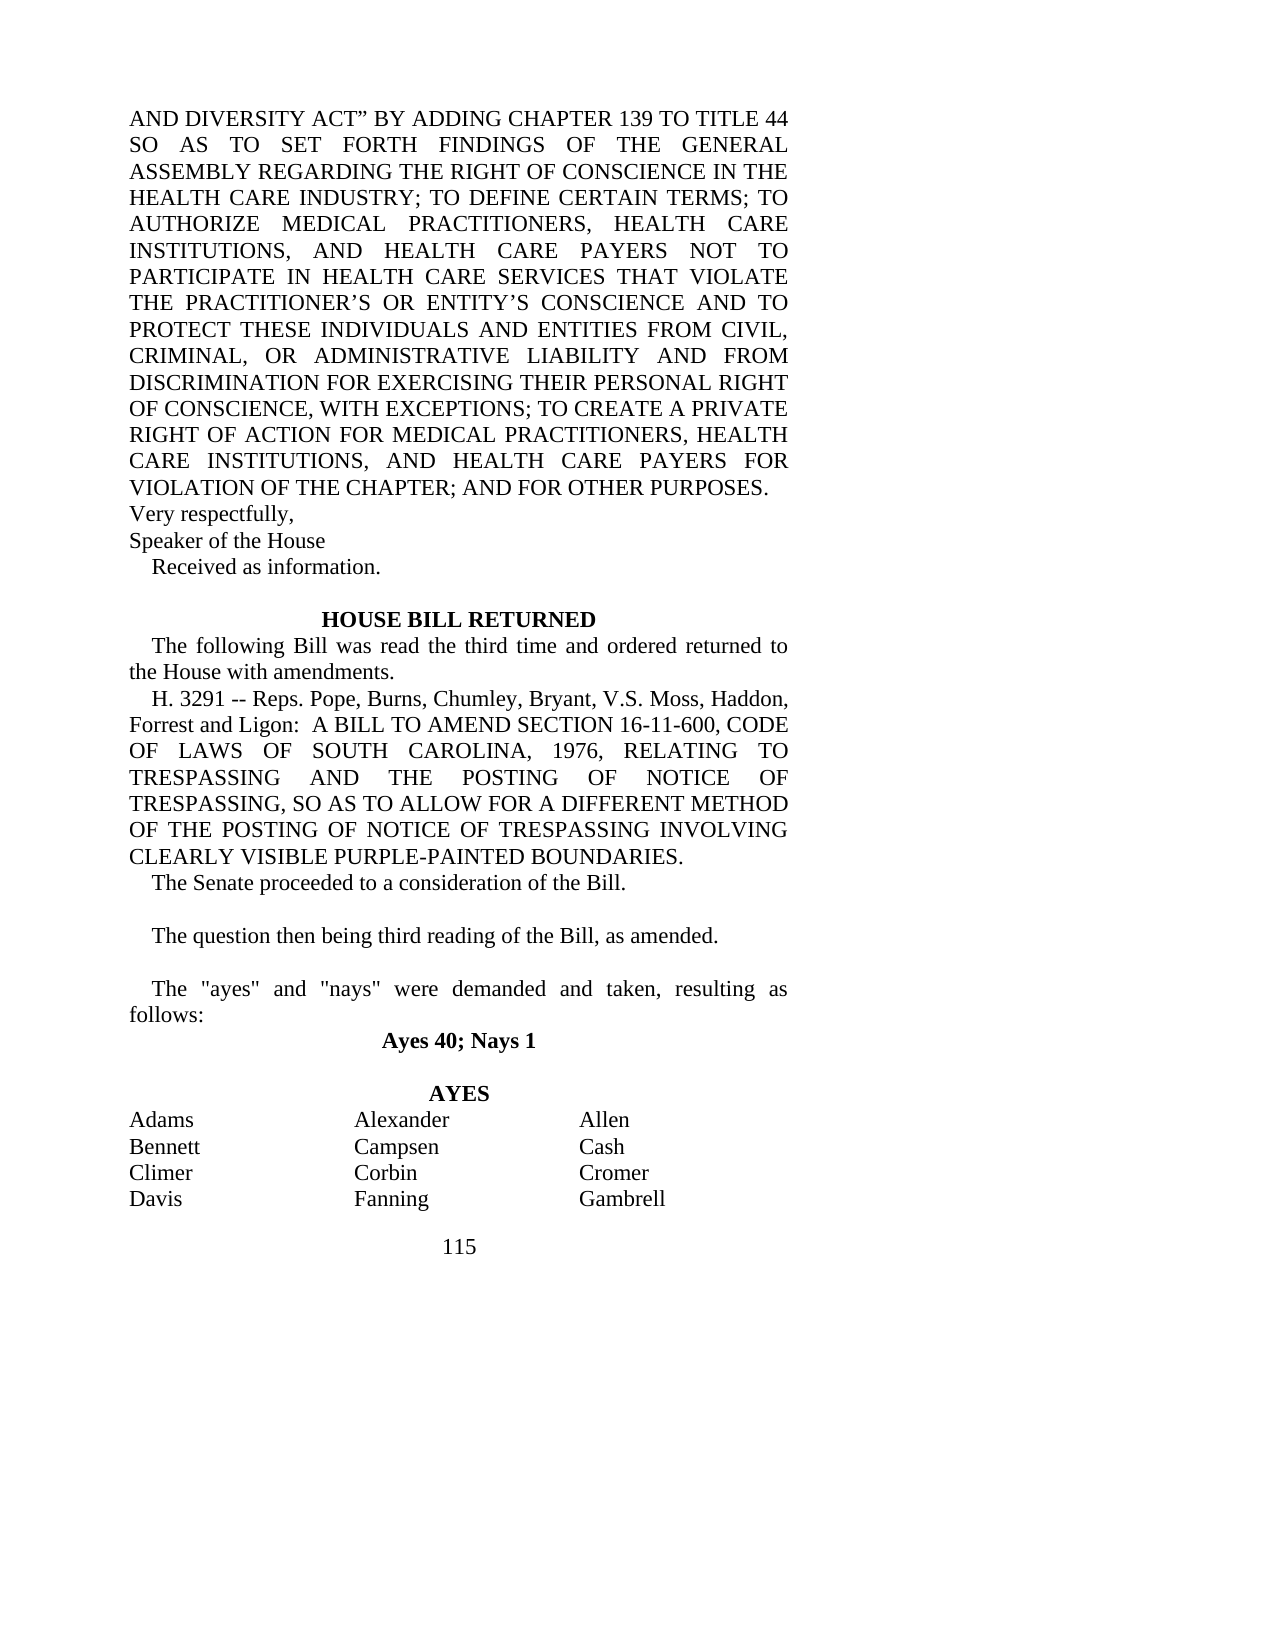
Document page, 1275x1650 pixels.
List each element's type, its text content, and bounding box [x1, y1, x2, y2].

text Bennett Campsen Cash [129, 1133, 789, 1159]
text Davis Fanning Gambrell [129, 1186, 789, 1212]
text Speaker of the House [129, 527, 789, 553]
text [129, 105, 789, 500]
text Adams Alexander Allen [129, 1106, 789, 1133]
text The following Bill was read the third time and ordered returned to the House with amendments. [129, 632, 789, 685]
text AYES [129, 1080, 789, 1106]
text Very respectfully, [129, 500, 789, 527]
text Received as information. [129, 553, 789, 579]
text Ayes 40; Nays 1 [129, 1027, 789, 1054]
text The Senate proceeded to a consideration of the Bill. [129, 869, 789, 896]
text The "ayes" and "nays" were demanded and taken, resulting as follows: [129, 975, 789, 1027]
text H. 3291 -- Reps. Pope, Burns, Chumley, Bryant, V.S. Moss, Haddon, Forrest and Ligon: A BILL TO AMEND SECTION 16-11-600, CODE OF LAWS OF SOUTH CAROLINA, 1976, RELATING TO TRESPASSING AND THE POSTING OF NOTICE OF TRESPASSING, SO AS TO ALLOW FOR A DIFFERENT METHOD OF THE POSTING OF NOTICE OF TRESPASSING INVOLVING CLEARLY VISIBLE PURPLE-PAINTED BOUNDARIES. [129, 685, 789, 869]
text Climer Corbin Cromer [129, 1159, 789, 1186]
text HOUSE BILL RETURNED [129, 606, 789, 632]
text The question then being third reading of the Bill, as amended. [129, 922, 789, 948]
